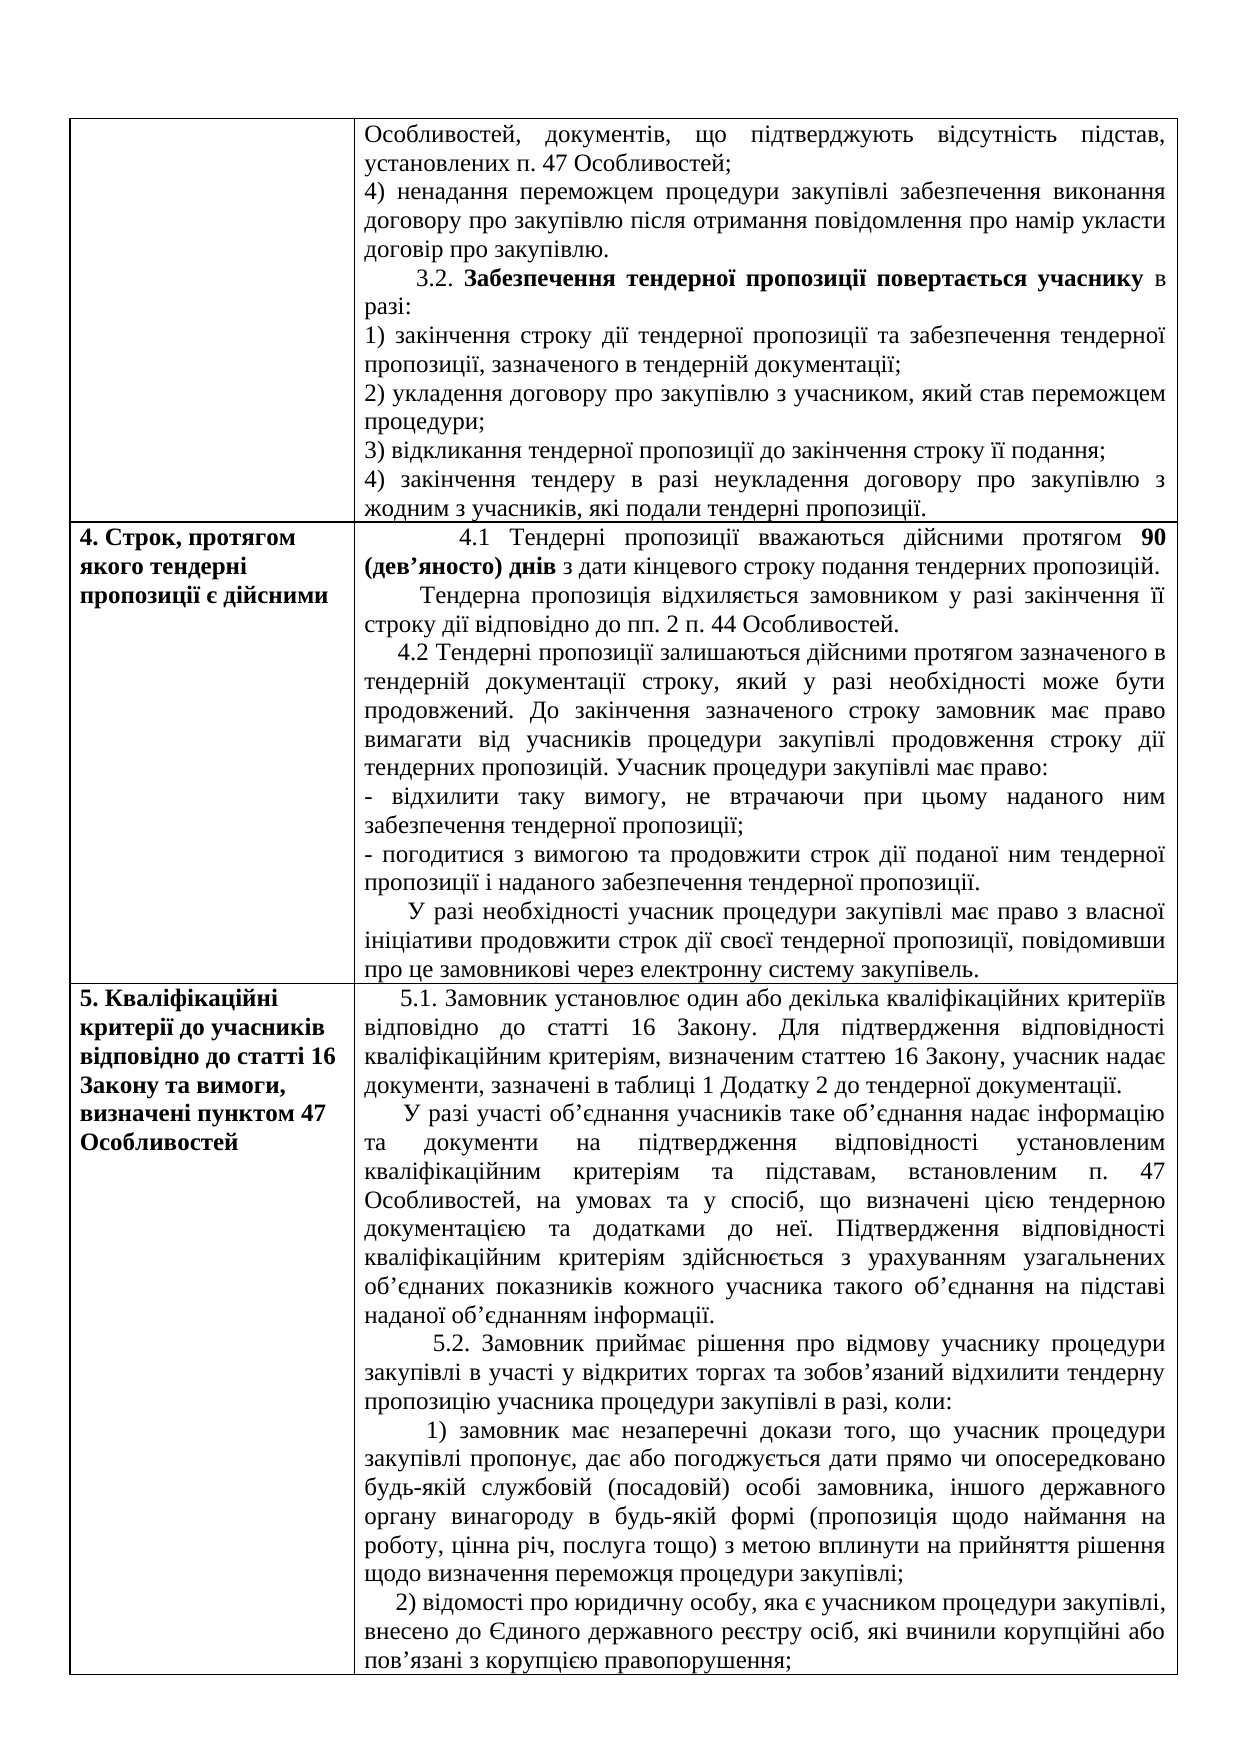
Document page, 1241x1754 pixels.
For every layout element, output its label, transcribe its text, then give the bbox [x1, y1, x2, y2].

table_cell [355, 119, 1177, 521]
table_cell 4.1 Тендерні пропозиції вважаються дійсними протягом 90 (дев’яносто) днів з дати кінцевого строку подання тендерних пропозицій. Тендерна пропозиція відхиляється замовником у разі закінчення її строку дії відповідно до пп. 2 п. 44 Особливостей. 4.2 Тендерні пропозиції залишаються дійсними протягом зазначеного в тендерній документації строку, який у разі необхідності може бути продовжений. До закінчення зазначеного строку замовник має право вимагати від учасників процедури закупівлі продовження строку дії тендерних пропозицій. Учасник процедури закупівлі має право: - відхилити таку вимогу, не втрачаючи при цьому наданого ним забезпечення тендерної пропозиції; - погодитися з вимогою та продовжити строк дії поданої ним тендерної пропозиції і наданого забезпечення тендерної пропозиції. У разі необхідності учасник процедури закупівлі має право з власної ініціативи продовжити строк дії своєї тендерної пропозиції, повідомивши про це замовникові через електронну систему закупівель. [355, 523, 1177, 982]
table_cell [71, 984, 354, 1673]
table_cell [355, 984, 1177, 1673]
table_cell 4. Строк, протягом якого тендерні пропозиції є дійсними [71, 523, 354, 982]
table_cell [71, 119, 354, 521]
